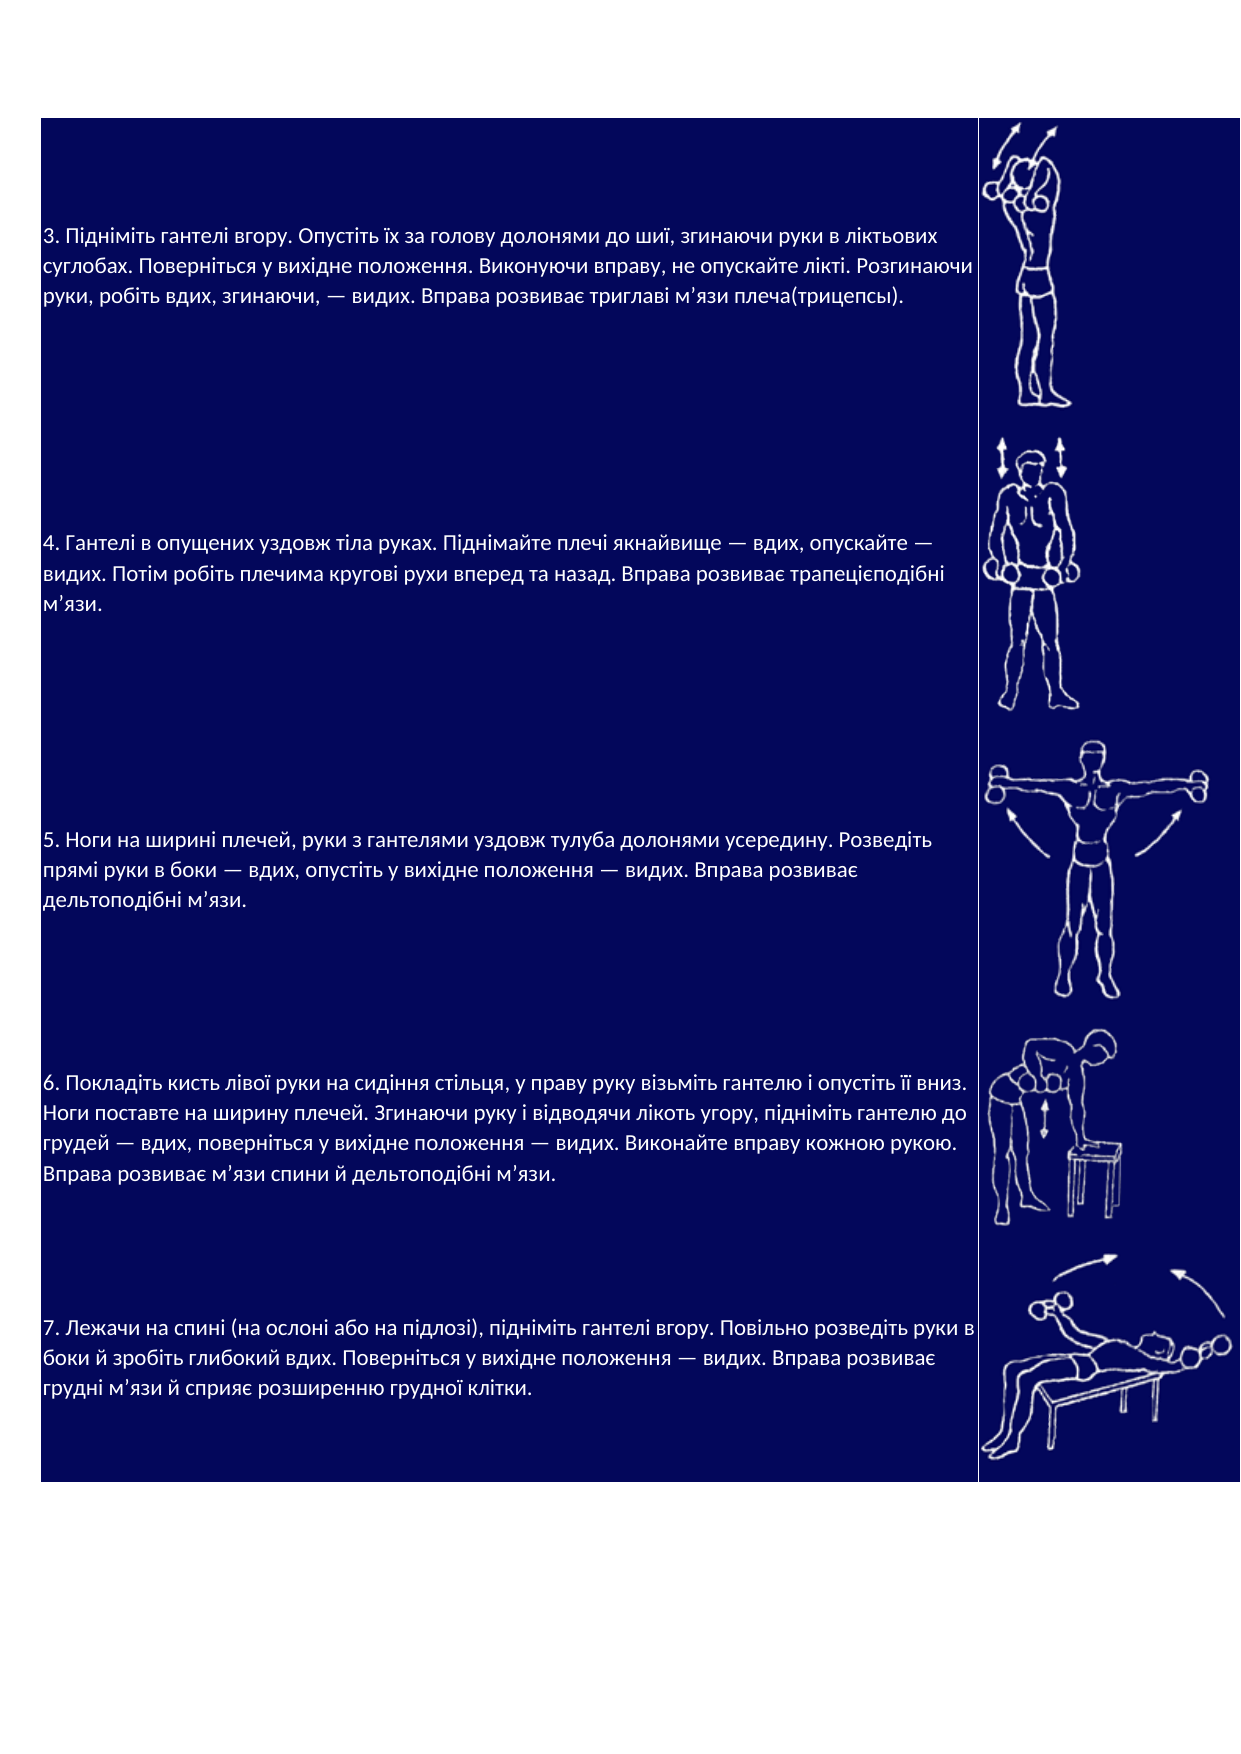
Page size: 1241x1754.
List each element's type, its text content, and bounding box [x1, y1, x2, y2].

table_cell [979, 734, 1240, 1023]
picture [980, 1024, 1130, 1231]
table_cell 3. Підніміть гантелі вгору. Опустіть їх за голову долонями до шиї, згинаючи руки в ліктьових суглобах. Поверніться у вихідне положення. Виконуючи вправу, не опускайте лікті. Розгинаючи руки, робіть вдих, згинаючи, — видих. Вправа розвиває триглаві м’язи плеча(трицепсы). [41, 118, 978, 431]
table_cell [979, 431, 1240, 734]
table_cell 6. Покладіть кисть лівої руки на сидіння стільця, у праву руку візьміть гантелю і опустіть її вниз. Ноги поставте на ширину плечей. Згинаючи руку і відводячи лікоть угору, підніміть гантелю до грудей — вдих, поверніться у вихідне положення — видих. Виконайте вправу кожною рукою. Вправа розвиває м’язи спини й дельтоподібні м’язи. [41, 1023, 978, 1251]
table_cell 5. Ноги на ширині плечей, руки з гантелями уздовж тулуба долонями усередину. Розведіть прямі руки в боки — вдих, опустіть у вихідне положення — видих. Вправа розвиває дельтоподібні м’язи. [41, 734, 978, 1023]
picture [980, 735, 1212, 1003]
table_cell [979, 118, 1240, 431]
table_cell [979, 1251, 1240, 1482]
table_cell 4. Гантелі в опущених уздовж тіла руках. Піднімайте плечі якнайвище — вдих, опускайте — видих. Потім робіть плечима кругові рухи вперед та назад. Вправа розвиває трапецієподібні м’язи. [41, 431, 978, 734]
picture [980, 119, 1074, 411]
table_cell [979, 1023, 1240, 1251]
picture [980, 1252, 1235, 1462]
table_cell 7. Лежачи на спині (на ослоні або на підлозі), підніміть гантелі вгору. Повільно розведіть руки в боки й зробіть глибокий вдих. Поверніться у вихідне положення — видих. Вправа розвиває грудні м’язи й сприяє розширенню грудної клітки. [41, 1251, 978, 1482]
picture [980, 432, 1085, 714]
